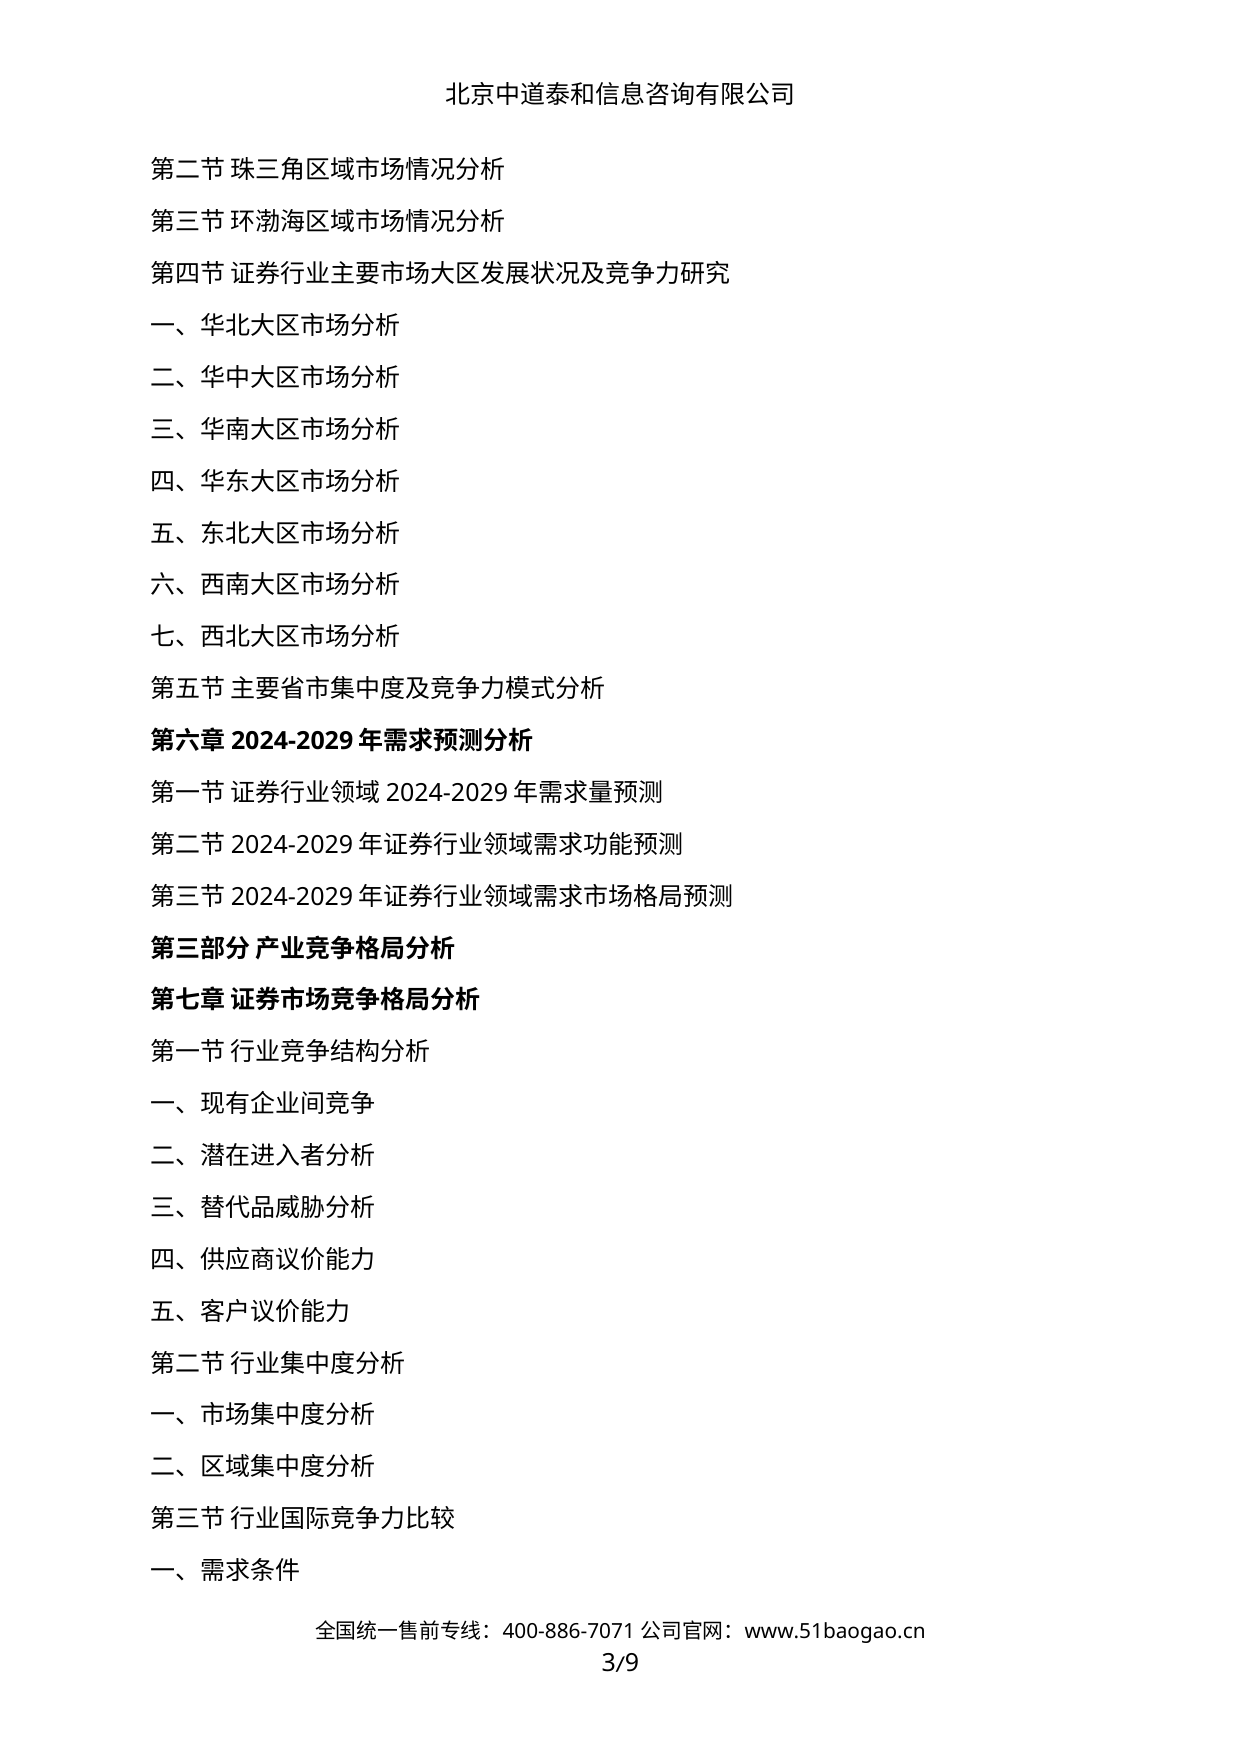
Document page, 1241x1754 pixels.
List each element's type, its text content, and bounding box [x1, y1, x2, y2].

text 三、替代品威胁分析 [150, 1187, 1090, 1224]
text 一、华北大区市场分析 [150, 306, 1090, 342]
text 第一节 证券行业领域2024-2029年需求量预测 [150, 772, 1090, 809]
text 四、供应商议价能力 [150, 1239, 1090, 1276]
text 七、西北大区市场分析 [150, 617, 1090, 653]
text 二、华中大区市场分析 [150, 357, 1090, 394]
text 第三节 环渤海区域市场情况分析 [150, 202, 1090, 238]
text 五、客户议价能力 [150, 1291, 1090, 1327]
text 第六章 2024-2029年需求预测分析 [150, 721, 1090, 757]
text 第五节 主要省市集中度及竞争力模式分析 [150, 669, 1090, 705]
text 六、西南大区市场分析 [150, 565, 1090, 601]
text 第二节 珠三角区域市场情况分析 [150, 150, 1090, 186]
text 第三节 行业国际竞争力比较 [150, 1499, 1090, 1535]
text 一、现有企业间竞争 [150, 1084, 1090, 1120]
text 第七章 证券市场竞争格局分析 [150, 980, 1090, 1016]
text 四、华东大区市场分析 [150, 461, 1090, 497]
text 五、东北大区市场分析 [150, 513, 1090, 549]
text 第二节 2024-2029年证券行业领域需求功能预测 [150, 824, 1090, 861]
text 第四节 证券行业主要市场大区发展状况及竞争力研究 [150, 254, 1090, 290]
text 一、市场集中度分析 [150, 1395, 1090, 1431]
text 一、需求条件 [150, 1551, 1090, 1587]
text 三、华南大区市场分析 [150, 409, 1090, 446]
text 第二节 行业集中度分析 [150, 1343, 1090, 1379]
text 第三部分 产业竞争格局分析 [150, 928, 1090, 964]
text 二、区域集中度分析 [150, 1447, 1090, 1483]
text 第一节 行业竞争结构分析 [150, 1032, 1090, 1068]
text 二、潜在进入者分析 [150, 1136, 1090, 1172]
text 第三节 2024-2029年证券行业领域需求市场格局预测 [150, 876, 1090, 912]
